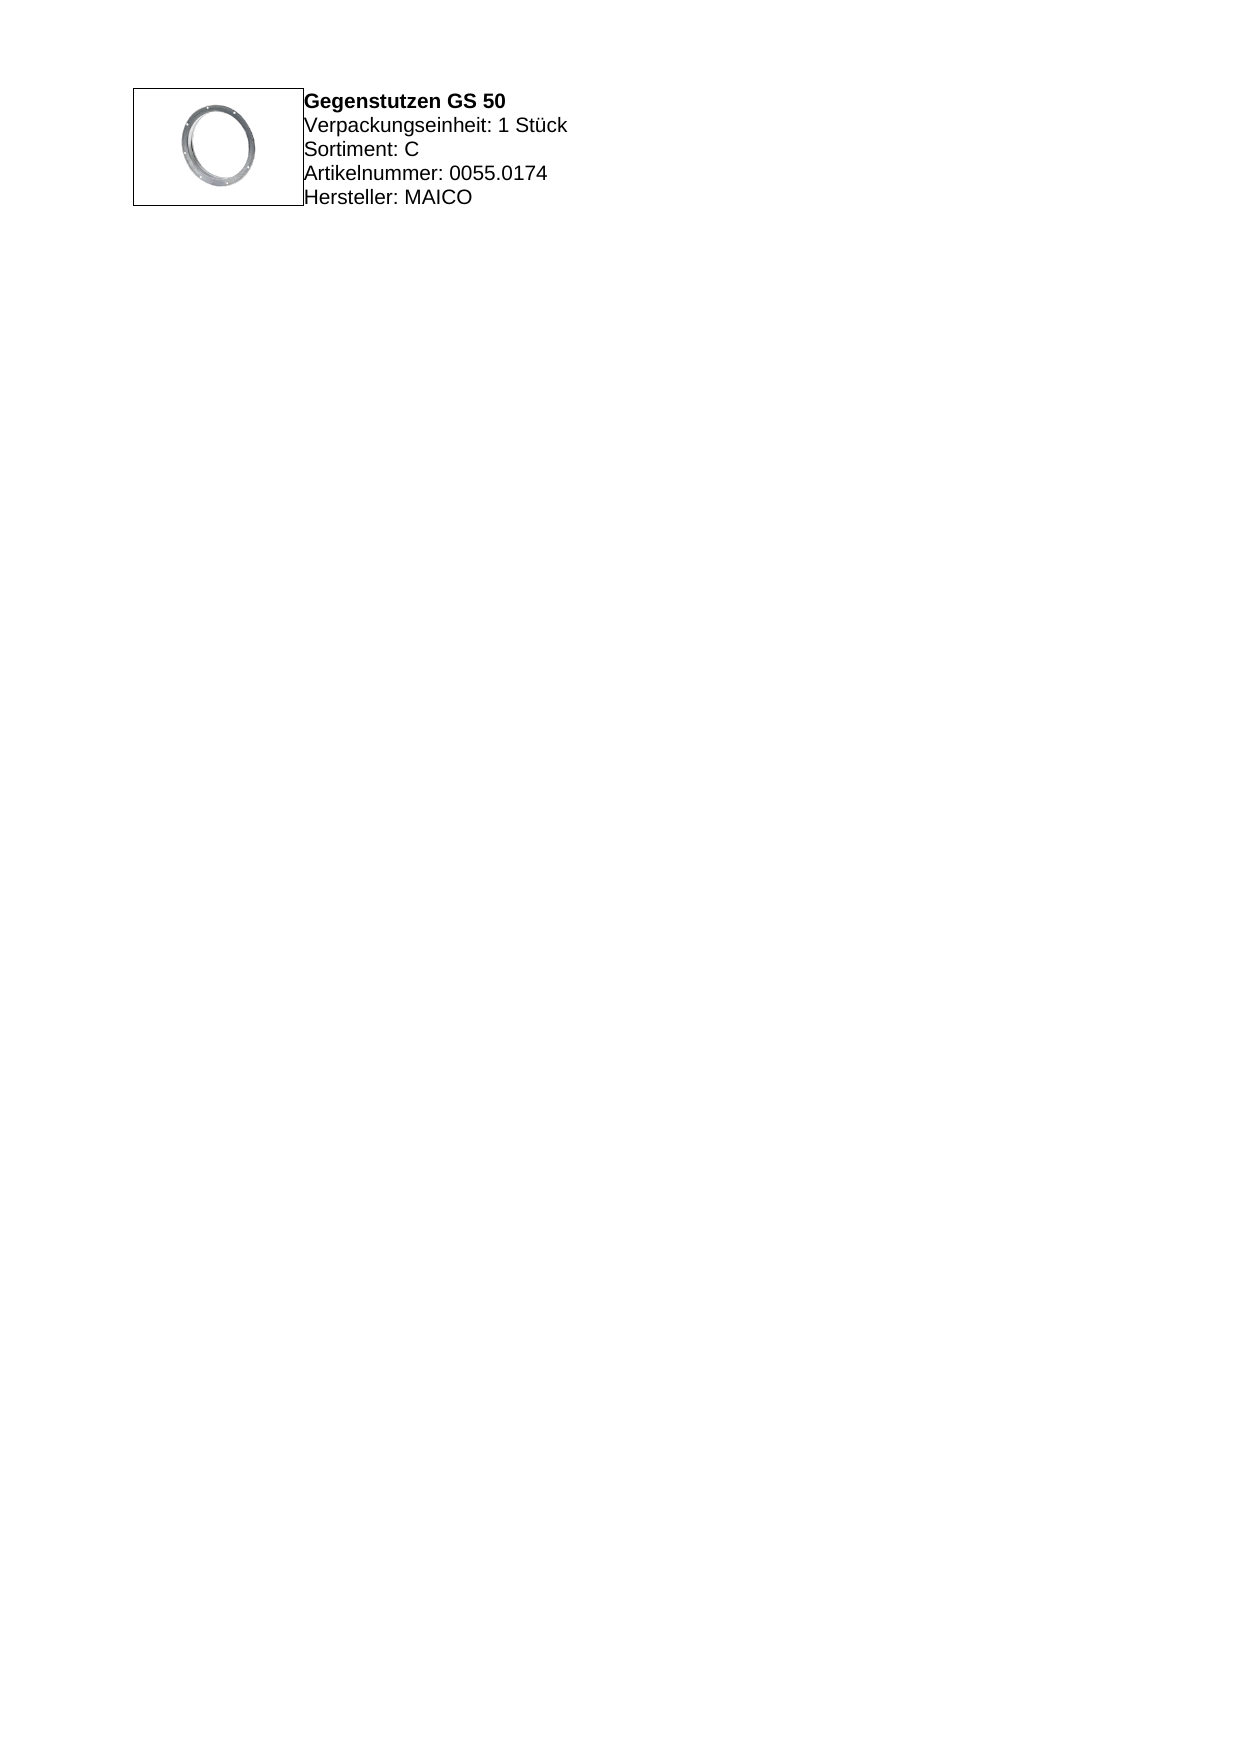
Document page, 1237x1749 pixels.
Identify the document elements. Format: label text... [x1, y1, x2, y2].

picture [134, 89, 303, 205]
text Gegenstutzen GS 50Verpackungseinheit: 1 StückSortiment: C Artikelnummer: 0055.0174Hersteller: MAICO [133, 89, 1148, 208]
